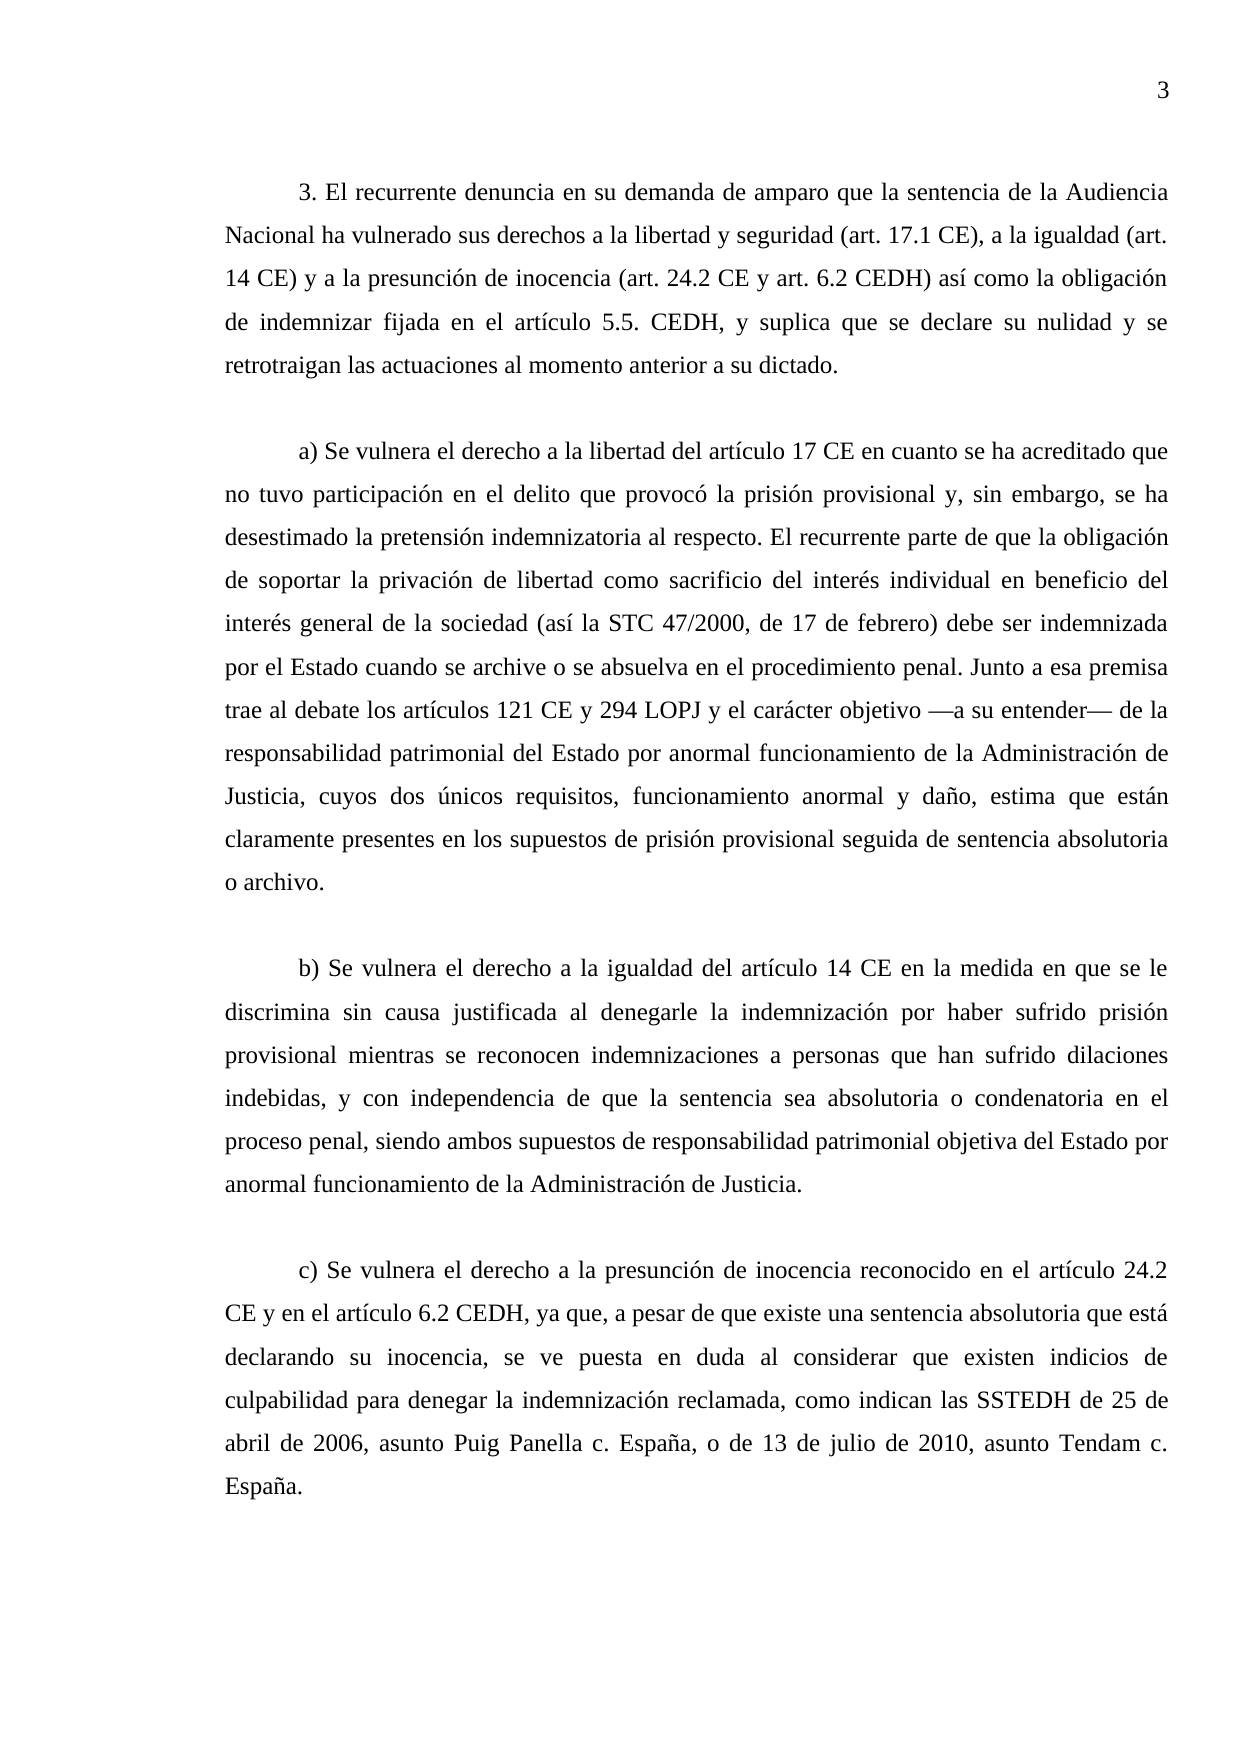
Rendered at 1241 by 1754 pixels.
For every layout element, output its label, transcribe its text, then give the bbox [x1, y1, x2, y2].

text b) Se vulnera el derecho a la igualdad del artículo 14 CE en la medida en que se le discrimina sin causa justificada al denegarle la indemnización por haber sufrido prisión provisional mientras se reconocen indemnizaciones a personas que han sufrido dilaciones indebidas, y con independencia de que la sentencia sea absolutoria o condenatoria en el proceso penal, siendo ambos supuestos de responsabilidad patrimonial objetiva del Estado por anormal funcionamiento de la Administración de Justicia. [224, 953, 1169, 1198]
text c) Se vulnera el derecho a la presunción de inocencia reconocido en el artículo 24.2 CE y en el artículo 6.2 CEDH, ya que, a pesar de que existe una sentencia absolutoria que está declarando su inocencia, se ve puesta en duda al considerar que existen indicios de culpabilidad para denegar la indemnización reclamada, como indican las SSTEDH de 25 de abril de 2006, asunto Puig Panella c. España, o de 13 de julio de 2010, asunto Tendam c. España. [224, 1255, 1169, 1500]
text a) Se vulnera el derecho a la libertad del artículo 17 CE en cuanto se ha acreditado que no tuvo participación en el delito que provocó la prisión provisional y, sin embargo, se ha desestimado la pretensión indemnizatoria al respecto. El recurrente parte de que la obligación de soportar la privación de libertad como sacrificio del interés individual en beneficio del interés general de la sociedad (así la STC 47/2000, de 17 de febrero) debe ser indemnizada por el Estado cuando se archive o se absuelva en el procedimiento penal. Junto a esa premisa trae al debate los artículos 121 CE y 294 LOPJ y el carácter objetivo —a su entender— de la responsabilidad patrimonial del Estado por anormal funcionamiento de la Administración de Justicia, cuyos dos únicos requisitos, funcionamiento anormal y daño, estima que están claramente presentes en los supuestos de prisión provisional seguida de sentencia absolutoria o archivo. [224, 436, 1169, 896]
text 3. El recurrente denuncia en su demanda de amparo que la sentencia de la Audiencia Nacional ha vulnerado sus derechos a la libertad y seguridad (art. 17.1 CE), a la igualdad (art. 14 CE) y a la presunción de inocencia (art. 24.2 CE y art. 6.2 CEDH) así como la obligación de indemnizar fijada en el artículo 5.5. CEDH, y suplica que se declare su nulidad y se retrotraigan las actuaciones al momento anterior a su dictado. [224, 177, 1169, 378]
